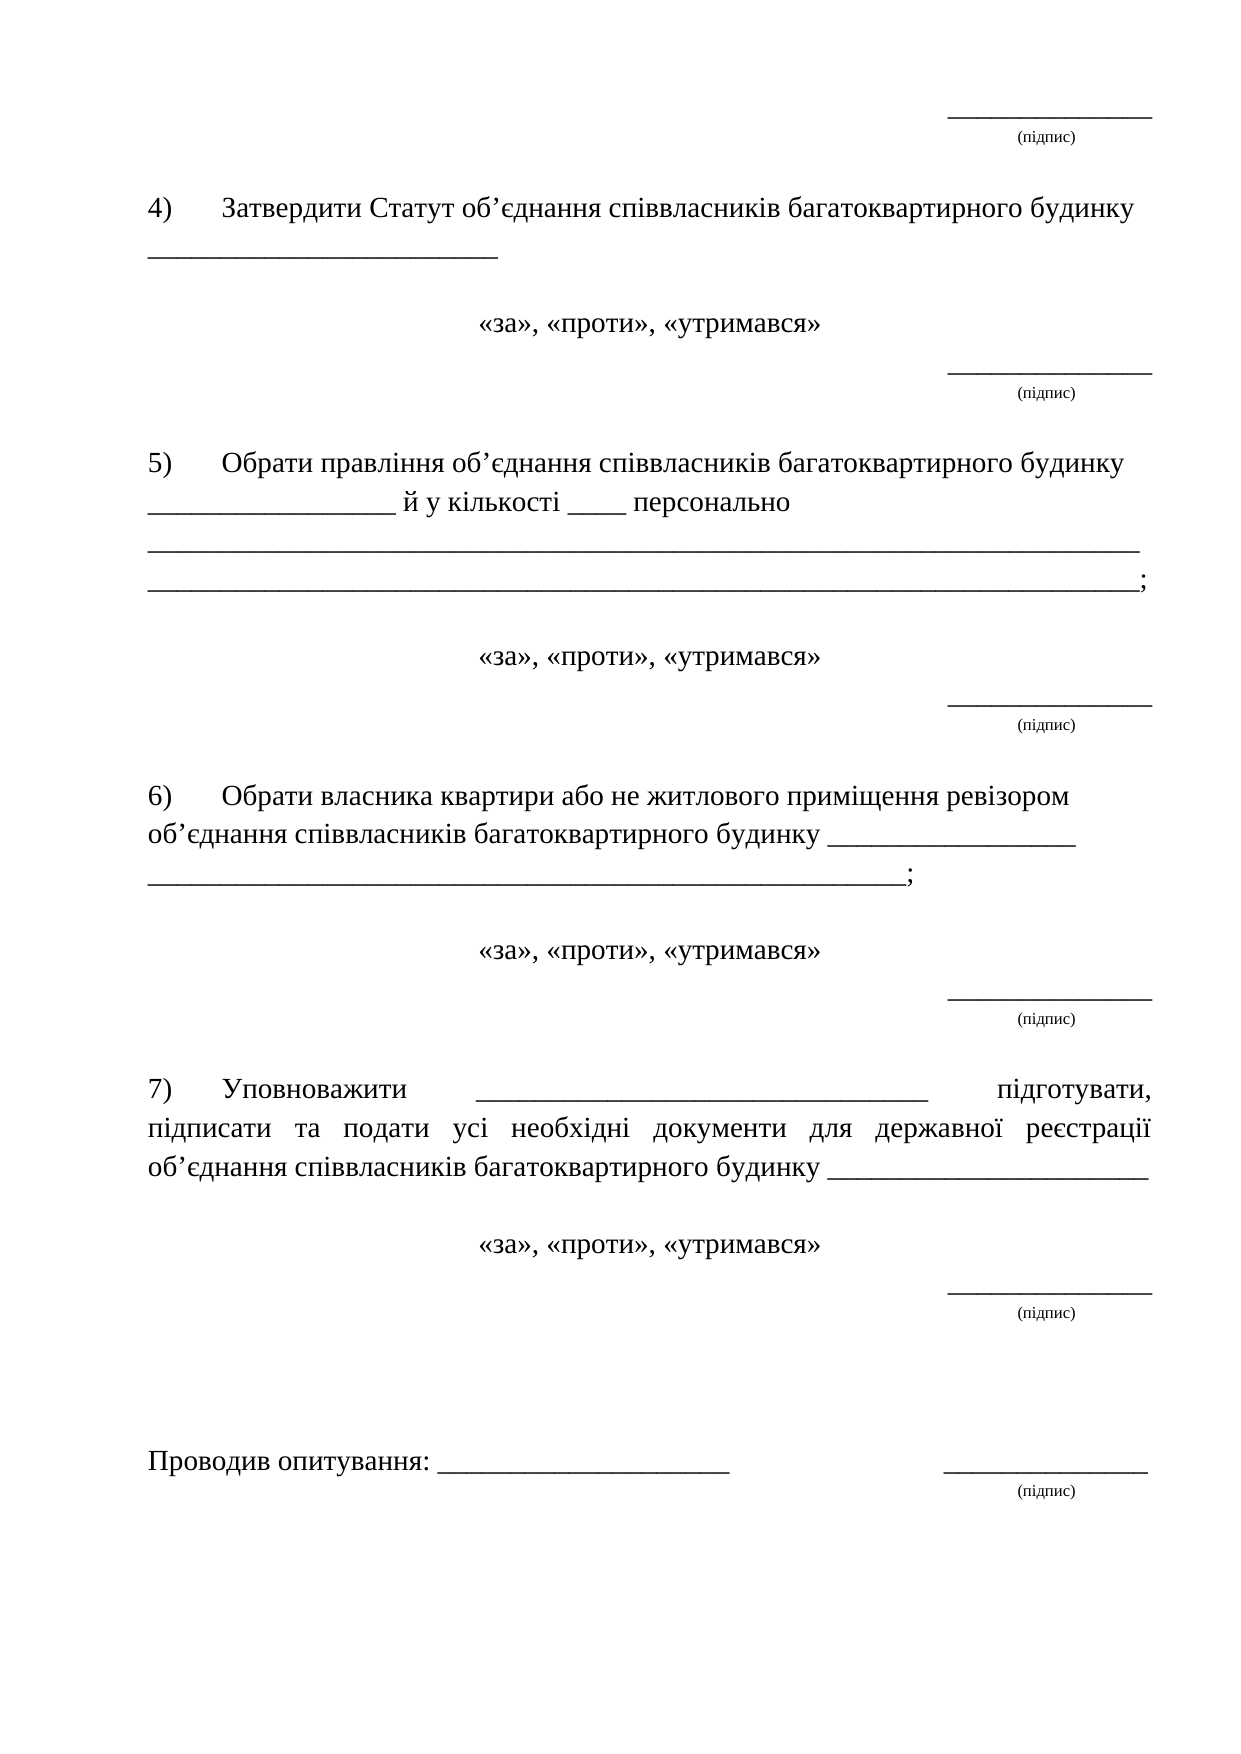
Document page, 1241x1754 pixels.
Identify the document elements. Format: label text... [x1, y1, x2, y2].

list (підпис) [148, 1481, 1152, 1500]
list Обрати правління об’єднання співвласників багатоквартирного будинку _________________ й у кількості ____ персонально ________________________________________________________________________________________________________________________________________; [148, 445, 1152, 594]
list Обрати власника квартири або не житлового приміщення ревізором об’єднання співвласників багатоквартирного будинку _________________ ____________________________________________________; [148, 778, 1152, 888]
list ______________ [148, 676, 1152, 710]
list (підпис) [148, 382, 1152, 402]
list ______________ [148, 88, 1152, 122]
text «за», «проти», «утримався» [148, 638, 1152, 671]
list Затвердити Статут об’єднання співвласників багатоквартирного будинку ________________________ [148, 190, 1152, 262]
list (підпис) [148, 127, 1152, 146]
text «за», «проти», «утримався» [148, 1226, 1152, 1259]
list Проводив опитування: ____________________ ______________ [148, 1443, 1152, 1476]
list (підпис) [148, 715, 1152, 734]
text «за», «проти», «утримався» [148, 305, 1152, 339]
list ______________ [148, 1264, 1152, 1298]
list (підпис) [148, 1303, 1152, 1322]
text «за», «проти», «утримався» [148, 932, 1152, 965]
list ______________ [148, 970, 1152, 1004]
list Уповноважити _______________________________ підготувати, підписати та подати усі необхідні документи для державної реєстрації об’єднання співвласників багатоквартирного будинку ______________________ [148, 1072, 1152, 1182]
list (підпис) [148, 1009, 1152, 1028]
list ______________ [148, 344, 1152, 377]
